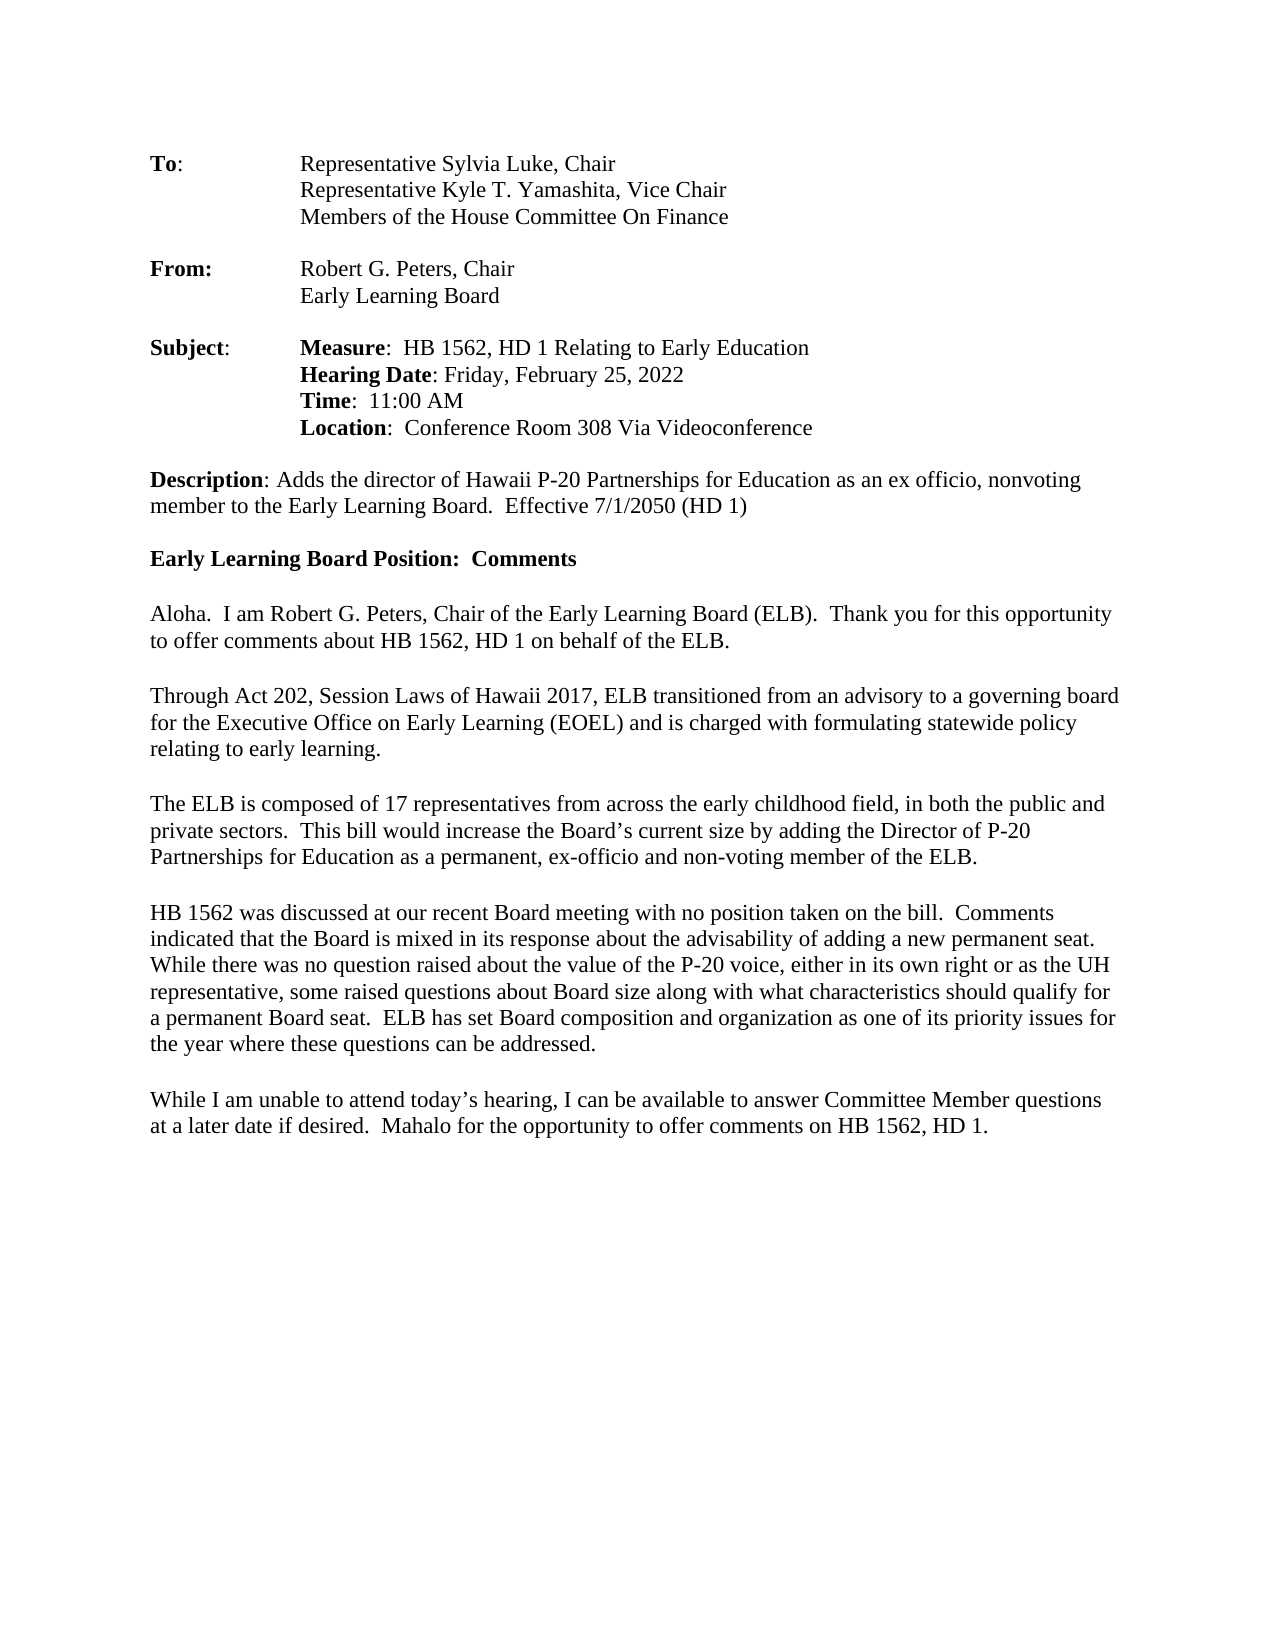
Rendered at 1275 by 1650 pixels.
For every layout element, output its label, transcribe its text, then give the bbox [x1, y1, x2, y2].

text Aloha. I am Robert G. Peters, Chair of the Early Learning Board (ELB). Thank you for this opportunity to offer comments about HB 1562, HD 1 on behalf of the ELB. [150, 600, 1125, 653]
text From: Robert G. Peters, Chair [150, 255, 1125, 282]
text Members of the House Committee On Finance [150, 203, 1125, 229]
text Hearing Date: Friday, February 25, 2022 [150, 361, 1125, 387]
text Time: 11:00 AM [150, 387, 1125, 413]
text While I am unable to attend today’s hearing, I can be available to answer Committee Member questions at a later date if desired. Mahalo for the opportunity to offer comments on HB 1562, HD 1. [150, 1086, 1125, 1139]
text Location: Conference Room 308 Via Videoconference [150, 413, 1125, 440]
text HB 1562 was discussed at our recent Board meeting with no position taken on the bill. Comments indicated that the Board is mixed in its response about the advisability of adding a new permanent seat. While there was no question raised about the value of the P-20 voice, either in its own right or as the UH representative, some raised questions about Board size along with what characteristics should qualify for a permanent Board seat. ELB has set Board composition and organization as one of its priority issues for the year where these questions can be addressed. [150, 899, 1125, 1057]
text Representative Kyle T. Yamashita, Vice Chair [150, 176, 1125, 203]
text Early Learning Board [150, 282, 1125, 308]
text The ELB is composed of 17 representatives from across the early childhood field, in both the public and private sectors. This bill would increase the Board’s current size by adding the Director of P-20 Partnerships for Education as a permanent, ex-officio and non-voting member of the ELB. [150, 791, 1125, 869]
text To: Representative Sylvia Luke, Chair [150, 150, 1125, 176]
text Description: Adds the director of Hawaii P-20 Partnerships for Education as an ex officio, nonvoting member to the Early Learning Board. Effective 7/1/2050 (HD 1) [150, 466, 1125, 519]
text Early Learning Board Position: Comments [150, 545, 1125, 572]
text Through Act 202, Session Laws of Hawaii 2017, ELB transitioned from an advisory to a governing board for the Executive Office on Early Learning (EOEL) and is charged with formulating statewide policy relating to early learning. [150, 682, 1125, 761]
text Subject: Measure: HB 1562, HD 1 Relating to Early Education [150, 334, 1125, 361]
